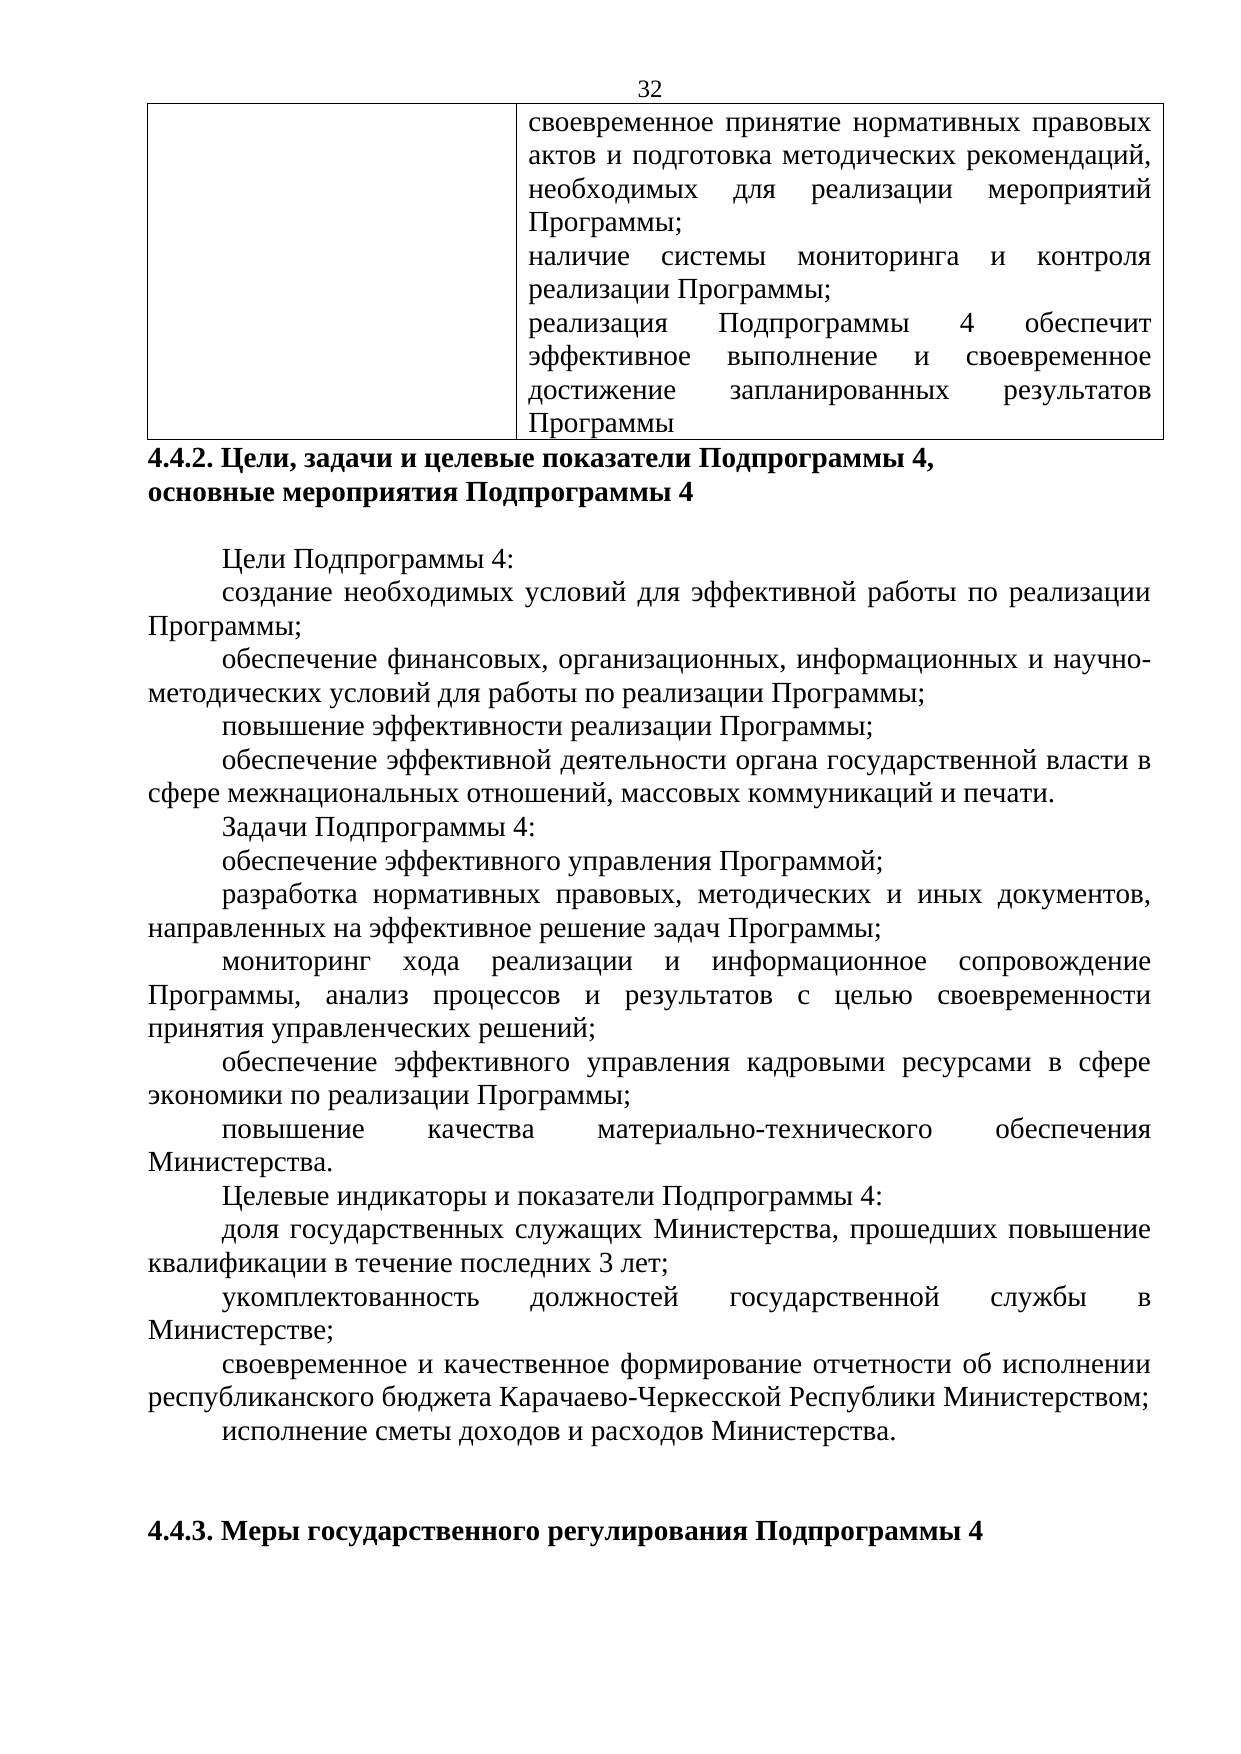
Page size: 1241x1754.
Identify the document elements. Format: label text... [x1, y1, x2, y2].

text обеспечение эффективного управления Программой; [148, 843, 1152, 876]
text своевременное и качественное формирование отчетности об исполнении республиканского бюджета Карачаево-Черкесской Республики Министерством; [148, 1346, 1152, 1413]
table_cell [148, 104, 516, 439]
list мониторинг хода реализации и информационное сопровождение Программы, анализ процессов и результатов с целью своевременности принятия управленческих решений; [148, 943, 1152, 1044]
list создание необходимых условий для эффективной работы по реализации Программы; [148, 574, 1152, 641]
text Целевые индикаторы и показатели Подпрограммы 4: [148, 1178, 1152, 1212]
text Цели Подпрограммы 4: [148, 541, 1152, 574]
text 4.4.2. Цели, задачи и целевые показатели Подпрограммы 4, [148, 440, 1152, 474]
list обеспечение эффективной деятельности органа государственной власти в сфере межнациональных отношений, массовых коммуникаций и печати. [148, 742, 1152, 809]
text Задачи Подпрограммы 4: [148, 809, 1152, 843]
text исполнение сметы доходов и расходов Министерства. [148, 1413, 1152, 1446]
list разработка нормативных правовых, методических и иных документов, направленных на эффективное решение задач Программы; [148, 876, 1152, 943]
list повышение качества материально-технического обеспечения Министерства. [148, 1111, 1152, 1178]
text основные мероприятия Подпрограммы 4 [148, 474, 1152, 507]
text доля государственных служащих Министерства, прошедших повышение квалификации в течение последних 3 лет; [148, 1212, 1152, 1279]
text укомплектованность должностей государственной службы в Министерстве; [148, 1279, 1152, 1346]
list повышение эффективности реализации Программы; [148, 708, 1152, 742]
list обеспечение эффективного управления кадровыми ресурсами в сфере экономики по реализации Программы; [148, 1044, 1152, 1111]
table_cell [517, 104, 1163, 439]
text 4.4.3. Меры государственного регулирования Подпрограммы 4 [148, 1513, 1152, 1547]
list обеспечение финансовых, организационных, информационных и научно-методических условий для работы по реализации Программы; [148, 641, 1152, 708]
